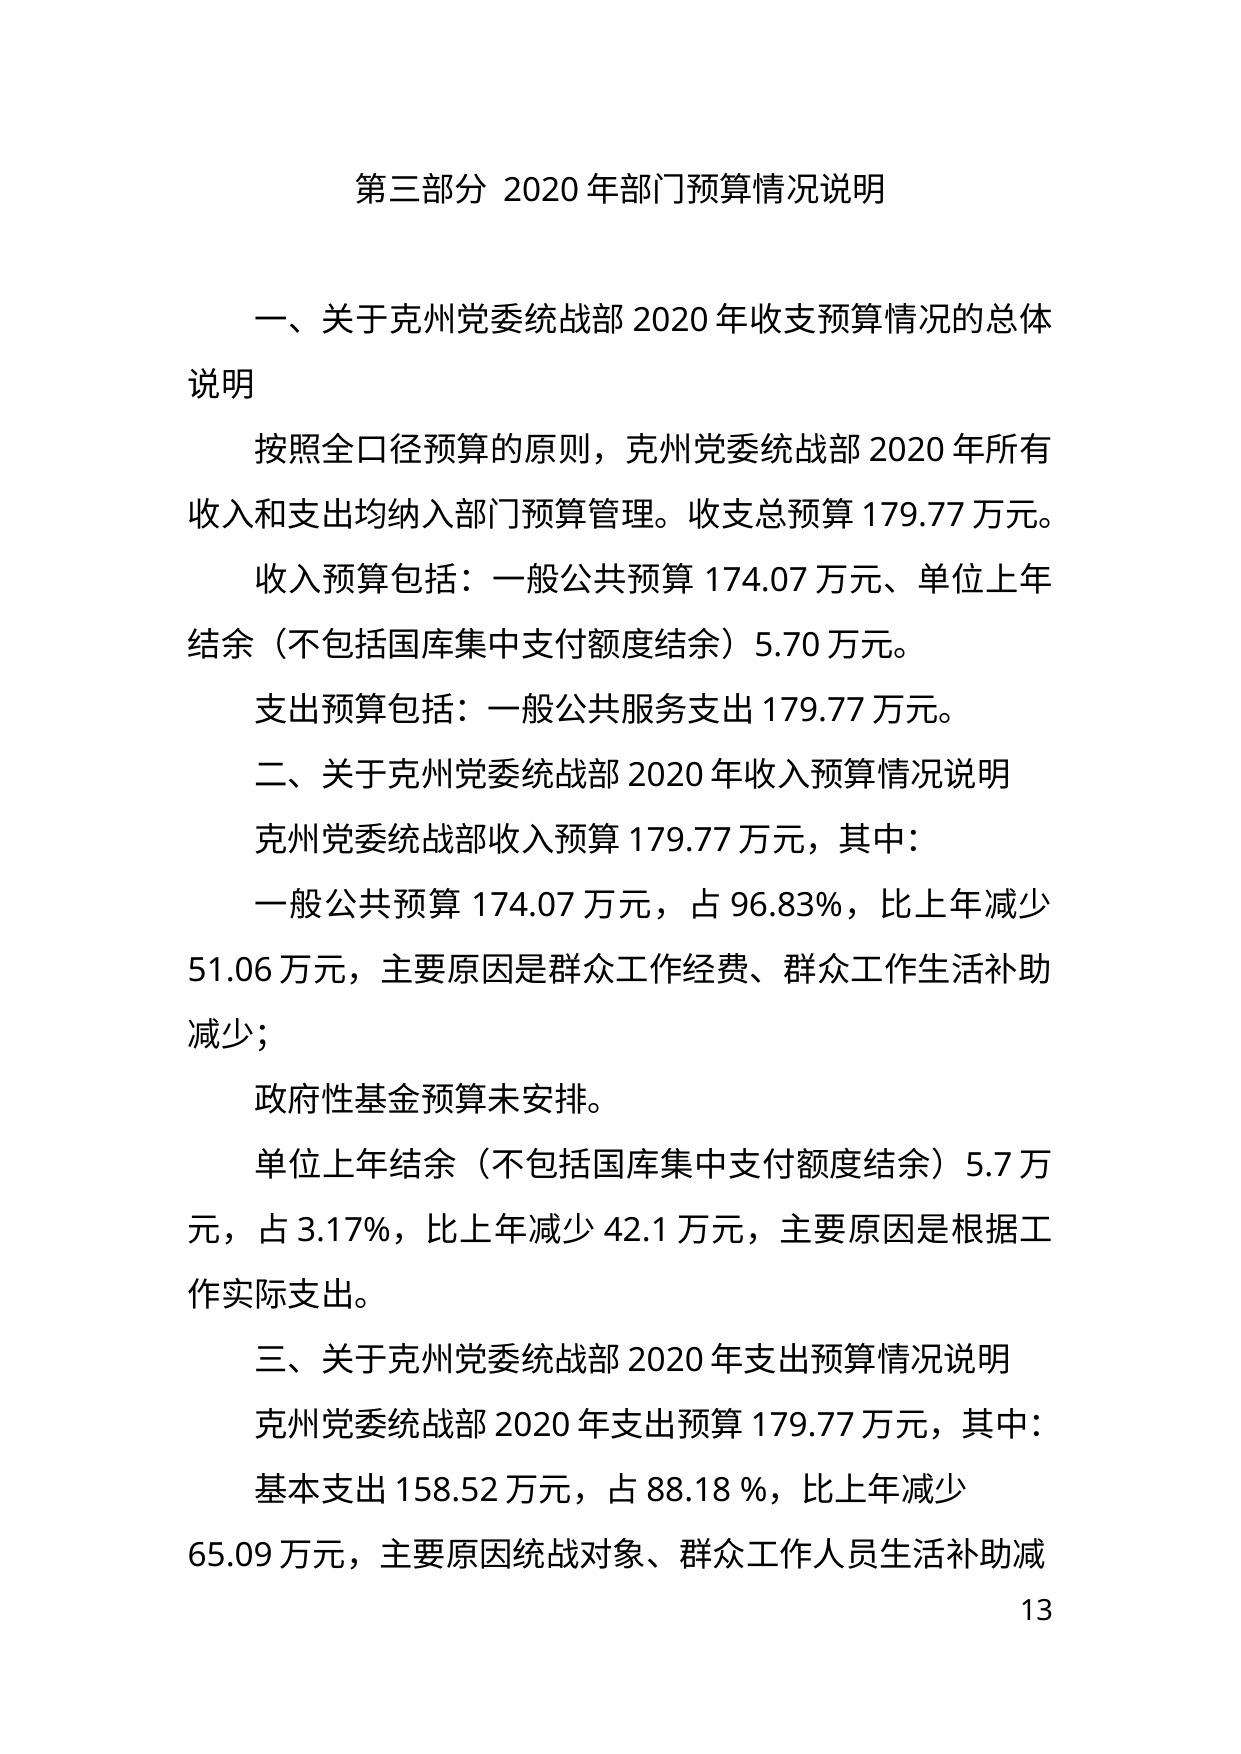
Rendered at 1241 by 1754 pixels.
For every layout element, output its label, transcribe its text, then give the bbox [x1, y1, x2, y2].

text 一、关于克州党委统战部2020年收支预算情况的总体说明 [187, 285, 1053, 415]
text 收入预算包括：一般公共预算174.07万元、单位上年结余（不包括国库集中支付额度结余）5.70万元。 [187, 545, 1053, 675]
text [187, 1455, 1053, 1585]
text 单位上年结余（不包括国库集中支付额度结余）5.7万元，占3.17%，比上年减少42.1万元，主要原因是根据工作实际支出。 [187, 1130, 1053, 1325]
text 克州党委统战部2020年支出预算179.77万元，其中： [187, 1390, 1053, 1455]
text 一般公共预算174.07万元，占96.83%，比上年减少51.06万元，主要原因是群众工作经费、群众工作生活补助减少； [187, 870, 1053, 1065]
text 克州党委统战部收入预算179.77万元，其中： [187, 805, 1053, 870]
text 第三部分 2020年部门预算情况说明 [187, 155, 1053, 220]
text 三、关于克州党委统战部2020年支出预算情况说明 [187, 1325, 1053, 1390]
text 政府性基金预算未安排。 [187, 1065, 1053, 1130]
text 二、关于克州党委统战部2020年收入预算情况说明 [187, 740, 1053, 805]
text 支出预算包括：一般公共服务支出179.77万元。 [187, 675, 1053, 740]
text 按照全口径预算的原则，克州党委统战部2020年所有收入和支出均纳入部门预算管理。收支总预算179.77万元。 [187, 415, 1053, 545]
